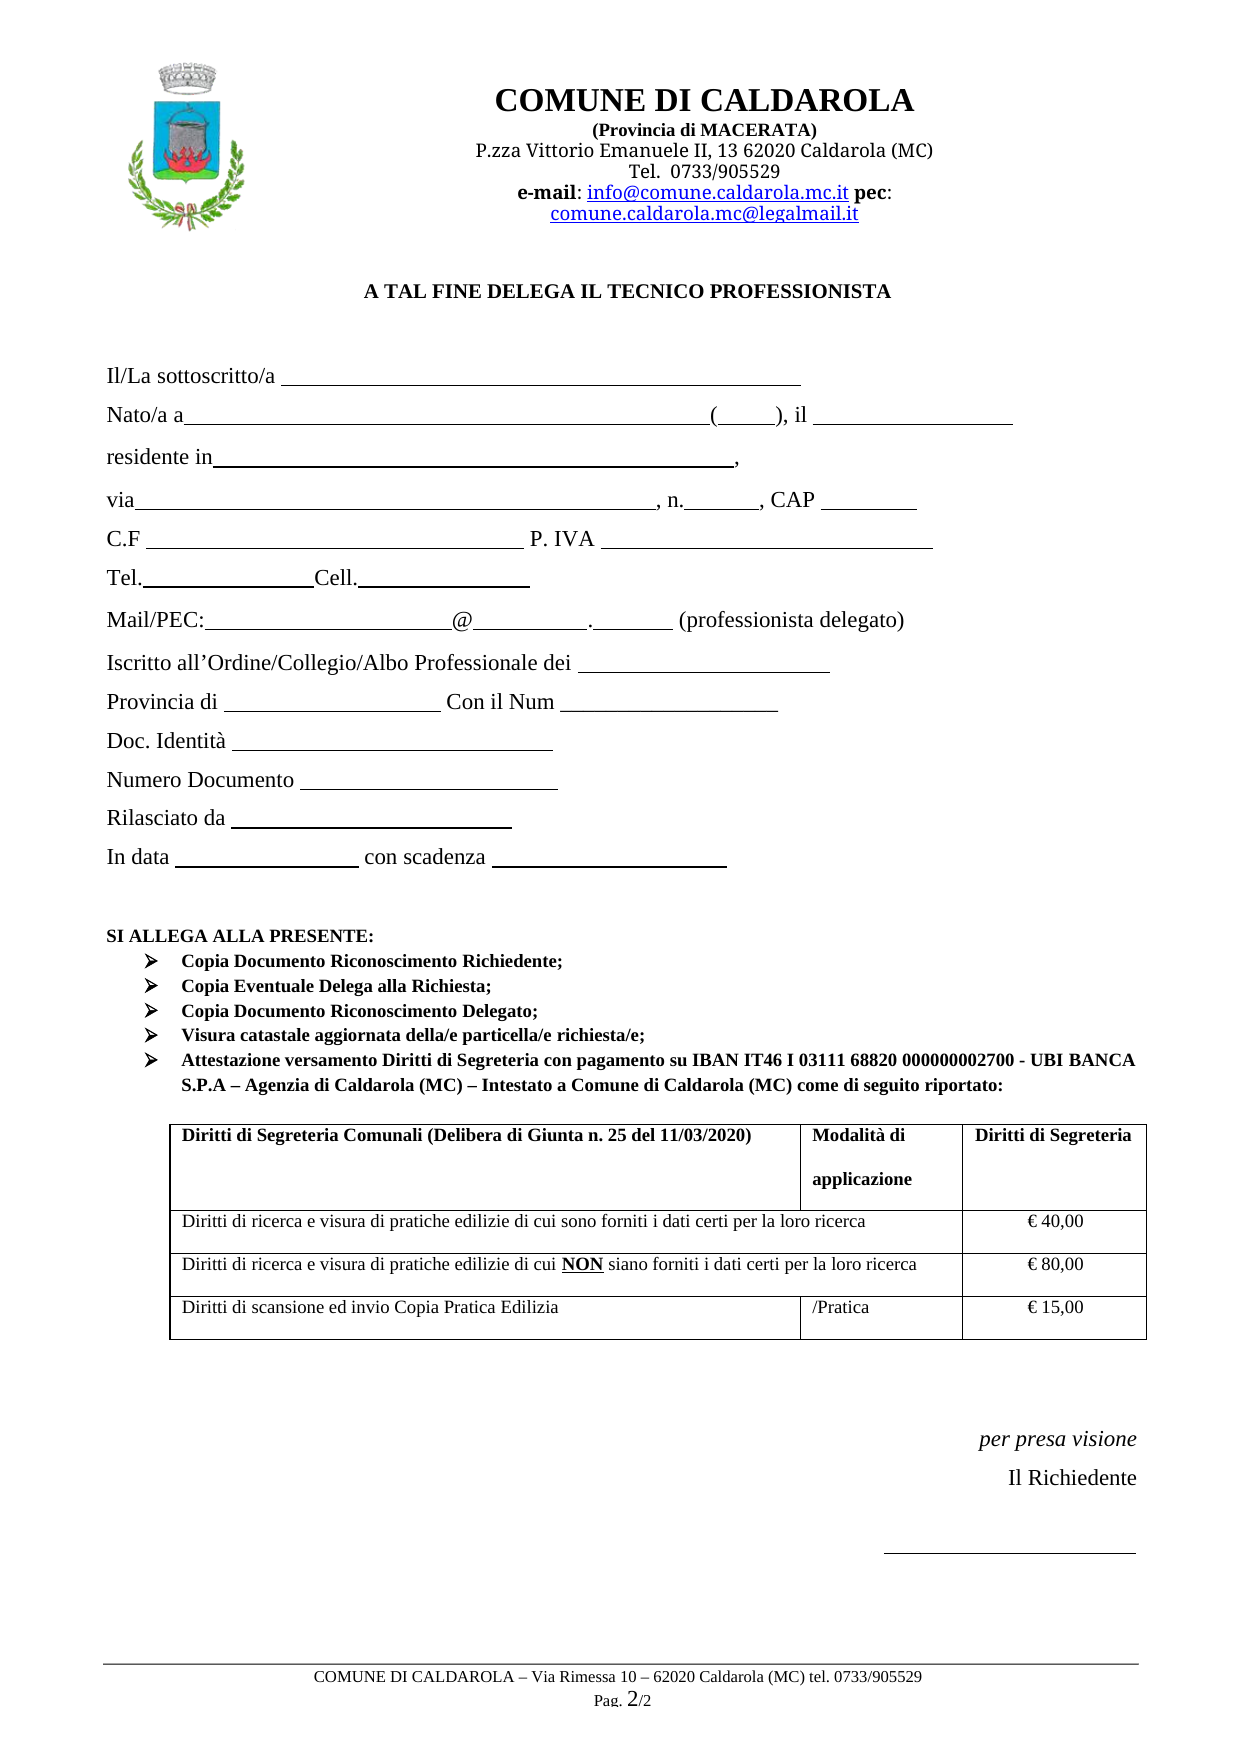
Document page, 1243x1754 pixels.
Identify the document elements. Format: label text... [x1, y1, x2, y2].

picture [127, 62, 248, 233]
subtitle per presa visione [96, 1425, 1137, 1451]
text S.P.A – Agenzia di Caldarola (MC) – Intestato a Comune di Caldarola (MC) come di seguito riportato: [181, 1074, 1159, 1096]
table_cell Diritti di ricerca e visura di pratiche edilizie di cui sono forniti i dati certi per la loro ricerca [171, 1211, 962, 1253]
table_cell € 15,00 [963, 1297, 1146, 1339]
list Attestazione versamento Diritti di Segreteria con pagamento su IBAN IT46 I 03111 68820 000000002700 - UBI BANCA [144, 1049, 1159, 1071]
table_header Diritti di Segreteria [963, 1125, 1146, 1210]
text A TAL FINE DELEGA IL TECNICO PROFESSIONISTA [96, 279, 1159, 303]
list Copia Documento Riconoscimento Delegato; [144, 999, 1159, 1021]
list Copia Eventuale Delega alla Richiesta; [144, 975, 1159, 996]
text In data con scadenza [106, 843, 1159, 870]
list Copia Documento Riconoscimento Richiedente; [144, 950, 1159, 972]
list Visura catastale aggiornata della/e particella/e richiesta/e; [144, 1024, 1159, 1046]
table_header Diritti di Segreteria Comunali (Delibera di Giunta n. 25 del 11/03/2020) [171, 1125, 800, 1210]
text Il/La sottoscritto/a [106, 362, 1159, 388]
table_cell Diritti di ricerca e visura di pratiche edilizie di cui NON siano forniti i dati certi per la loro ricerca [171, 1254, 962, 1296]
text Rilasciato da [106, 804, 1159, 831]
text Doc. Identità [106, 727, 1159, 753]
table_cell Diritti di scansione ed invio Copia Pratica Edilizia [171, 1297, 800, 1339]
text via , n. , CAP [106, 486, 1159, 512]
text Numero Documento [106, 766, 1159, 792]
text C.F P. IVA [106, 525, 1159, 551]
table_header Modalità di applicazione [801, 1125, 962, 1210]
text Mail/PEC: @ . (professionista delegato) [106, 606, 1051, 633]
text SI ALLEGA ALLA PRESENTE: [106, 925, 1159, 947]
table_cell € 80,00 [963, 1254, 1146, 1296]
table_cell /Pratica [801, 1297, 962, 1339]
text Tel. Cell. [106, 564, 1051, 590]
text Nato/a a ( ), il [106, 401, 1014, 427]
text Provincia di Con il Num ___________________ [106, 688, 1159, 714]
table_cell € 40,00 [963, 1211, 1146, 1253]
subtitle Il Richiedente [96, 1464, 1137, 1490]
text Iscritto all’Ordine/Collegio/Albo Professionale dei [106, 649, 1159, 675]
text residente in , [106, 443, 1014, 470]
